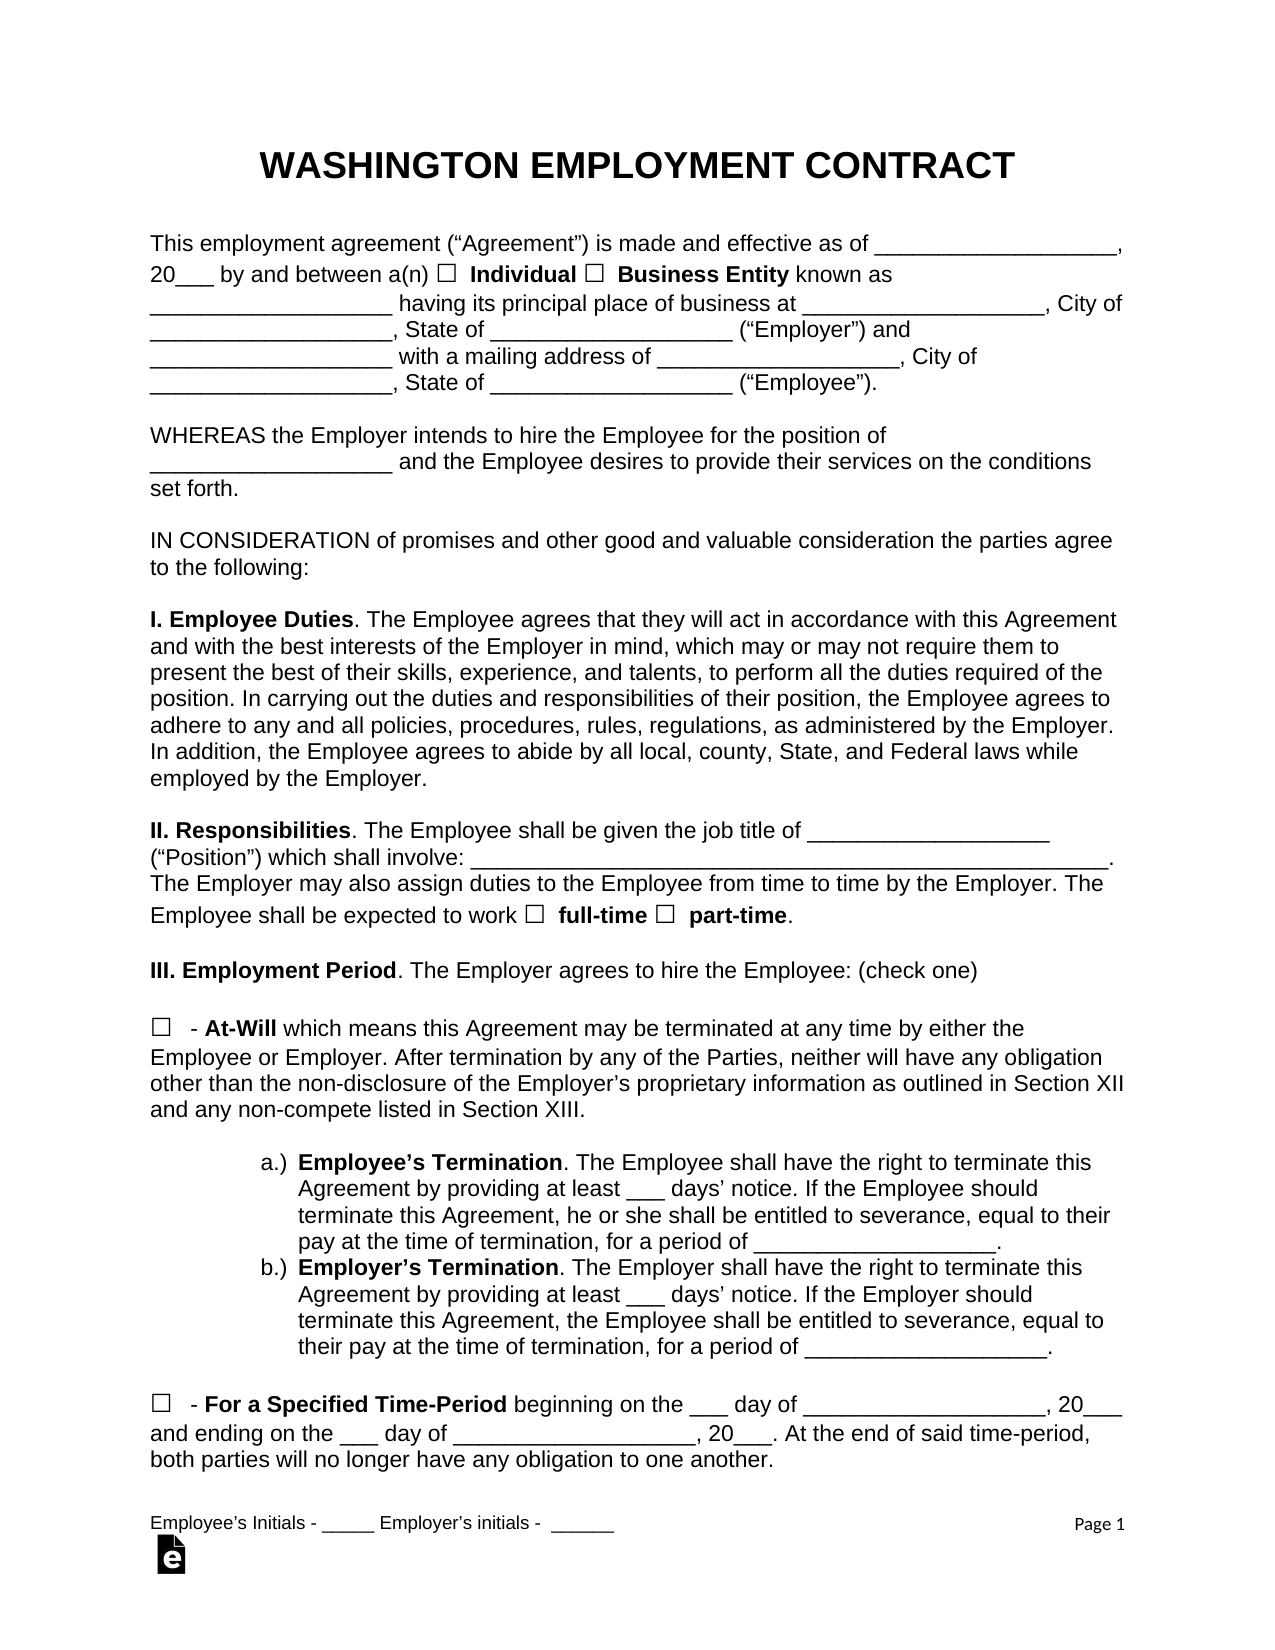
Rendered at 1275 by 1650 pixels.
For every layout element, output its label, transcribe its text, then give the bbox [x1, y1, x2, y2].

list Employee’s Termination. The Employee shall have the right to terminate this Agreement by providing at least ___ days’ notice. If the Employee should terminate this Agreement, he or she shall be entitled to severance, equal to their pay at the time of termination, for a period of ___________________. [260, 1149, 1125, 1254]
text III. Employment Period. The Employer agrees to hire the Employee: (check one) [150, 957, 1125, 983]
picture [150, 1533, 192, 1575]
text - For a Specified Time-Period beginning on the ___ day of ___________________, 20___ and ending on the ___ day of ___________________, 20___. At the end of said time-period, both parties will no longer have any obligation to one another. [150, 1386, 1125, 1473]
text WHEREAS the Employer intends to hire the Employee for the position of ___________________ and the Employee desires to provide their services on the conditions set forth. [150, 422, 1125, 501]
text This employment agreement (“Agreement”) is made and effective as of ___________________, 20___ by and between a(n) Individual Business Entity known as ___________________ having its principal place of business at ___________________, City of ___________________, State of ___________________ (“Employer”) and ___________________ with a mailing address of ___________________, City of ___________________, State of ___________________ (“Employee”). [150, 230, 1125, 396]
text The Employer may also assign duties to the Employee from time to time by the Employer. The Employee shall be expected to work full-time part-time. [150, 870, 1125, 930]
text II. Responsibilities. The Employee shall be given the job title of ___________________ (“Position”) which shall involve: __________________________________________________. [150, 817, 1125, 870]
text - At-Will which means this Agreement may be terminated at any time by either the Employee or Employer. After termination by any of the Parties, neither will have any obligation other than the non-disclosure of the Employer’s proprietary information as outlined in Section XII and any non-compete listed in Section XIII. [150, 1009, 1125, 1122]
text WASHINGTON EMPLOYMENT CONTRACT [150, 143, 1125, 187]
text IN CONSIDERATION of promises and other good and valuable consideration the parties agree to the following: [150, 527, 1125, 580]
text I. Employee Duties. The Employee agrees that they will act in accordance with this Agreement and with the best interests of the Employer in mind, which may or may not require them to present the best of their skills, experience, and talents, to perform all the duties required of the position. In carrying out the duties and responsibilities of their position, the Employee agrees to adhere to any and all policies, procedures, rules, regulations, as administered by the Employer. In addition, the Employee agrees to abide by all local, county, State, and Federal laws while employed by the Employer. [150, 606, 1125, 791]
list Employer’s Termination. The Employer shall have the right to terminate this Agreement by providing at least ___ days’ notice. If the Employer should terminate this Agreement, the Employee shall be entitled to severance, equal to their pay at the time of termination, for a period of ___________________. [260, 1254, 1125, 1360]
